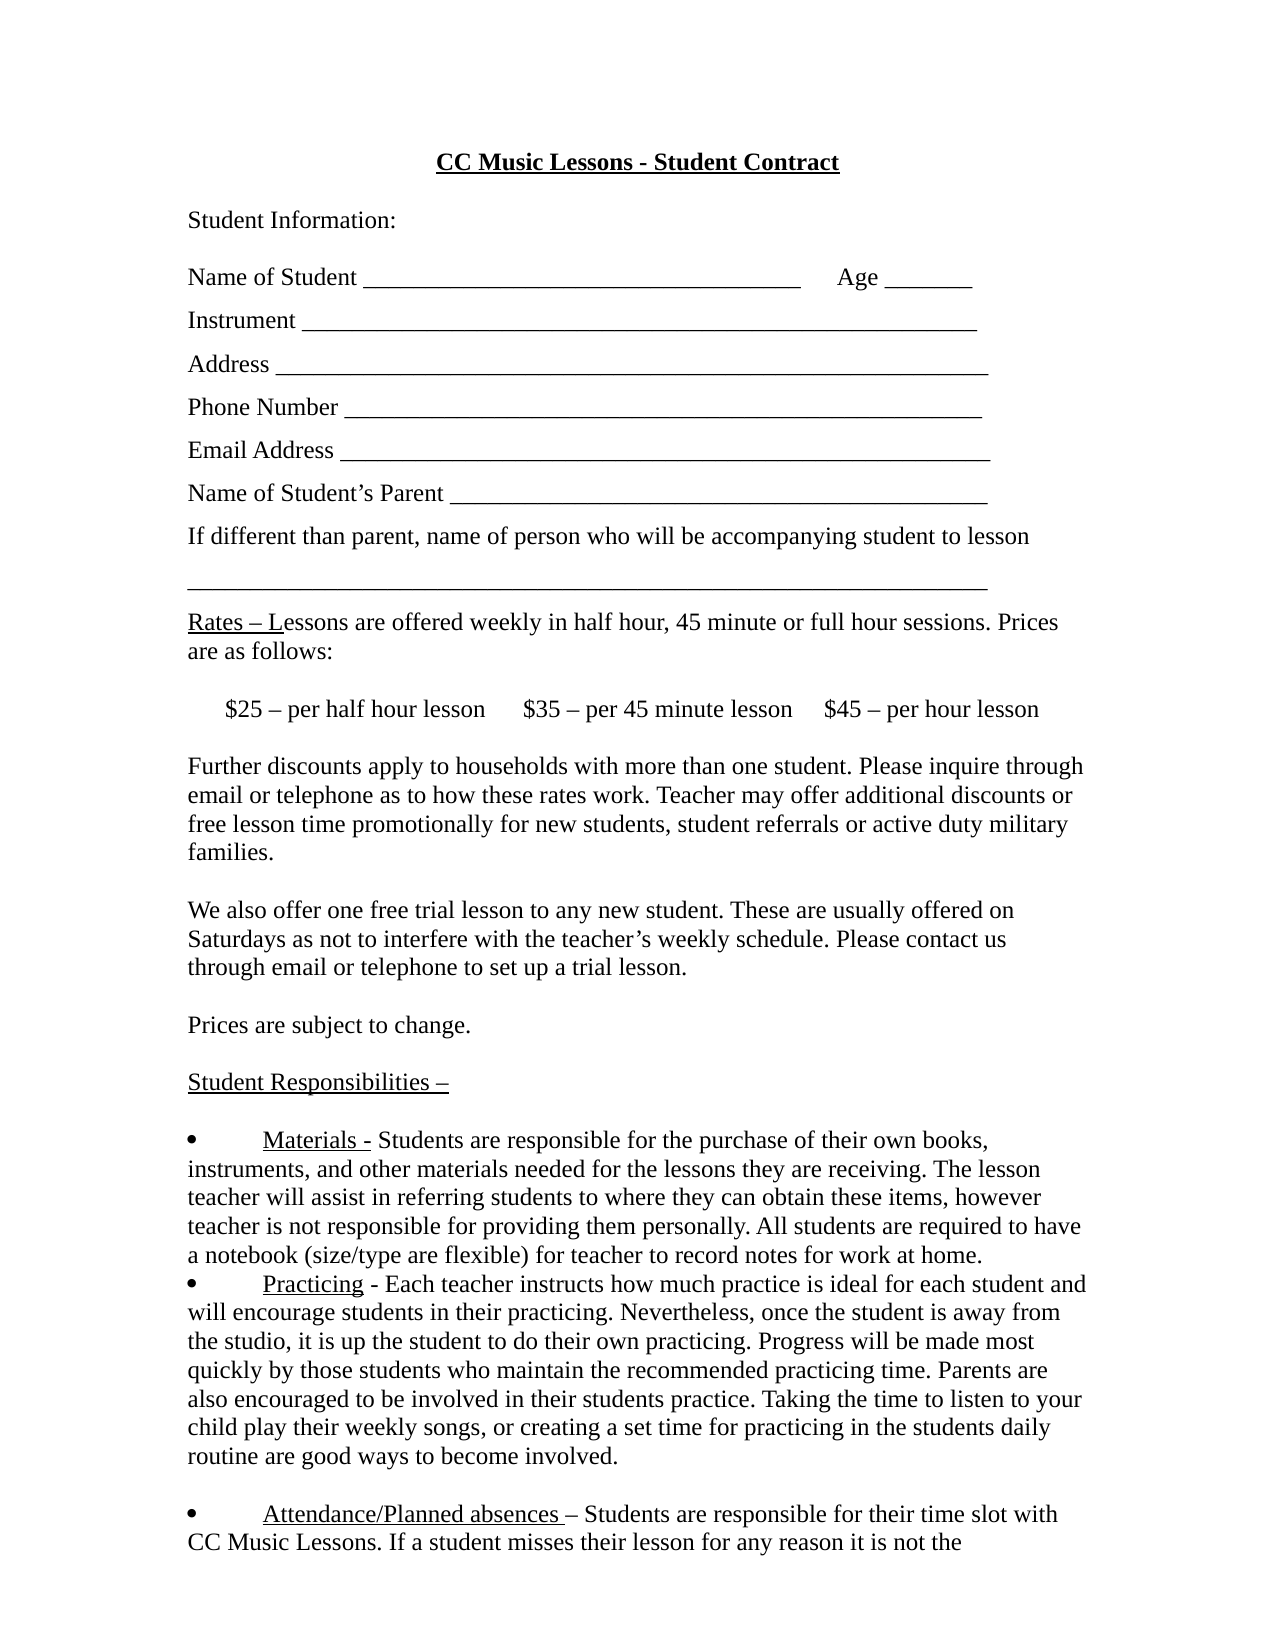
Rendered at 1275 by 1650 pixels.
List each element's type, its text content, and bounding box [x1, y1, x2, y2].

text Prices are subject to change. [187, 1010, 1087, 1039]
text If different than parent, name of person who will be accompanying student to lesson [187, 521, 1087, 550]
text $25 – per half hour lesson $35 – per 45 minute lesson $45 – per hour lesson [187, 694, 1087, 722]
list Materials - Students are responsible for the purchase of their own books, instruments, and other materials needed for the lessons they are receiving. The lesson teacher will assist in referring students to where they can obtain these items, however teacher is not responsible for providing them personally. All students are required to have a notebook (size/type are flexible) for teacher to record notes for work at home. [187, 1125, 1087, 1269]
text Student Information: [187, 205, 1087, 234]
text CC Music Lessons - Student Contract [187, 147, 1087, 176]
text Name of Student ___________________________________ Age _______ [187, 262, 1087, 291]
list Practicing - Each teacher instructs how much practice is ideal for each student and will encourage students in their practicing. Nevertheless, once the student is away from the studio, it is up the student to do their own practicing. Progress will be made most quickly by those students who maintain the recommended practicing time. Parents are also encouraged to be involved in their students practice. Taking the time to listen to your child play their weekly songs, or creating a set time for practicing in the students daily routine are good ways to become involved. [187, 1269, 1087, 1470]
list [187, 1499, 1087, 1556]
text Name of Student’s Parent ___________________________________________ [187, 478, 1087, 507]
text We also offer one free trial lesson to any new student. These are usually offered on Saturdays as not to interfere with the teacher’s weekly schedule. Please contact us through email or telephone to set up a trial lesson. [187, 895, 1087, 981]
text Further discounts apply to households with more than one student. Please inquire through email or telephone as to how these rates work. Teacher may offer additional discounts or free lesson time promotionally for new students, student referrals or active duty military families. [187, 751, 1087, 866]
text Email Address ____________________________________________________ [187, 435, 1087, 464]
text Rates – Lessons are offered weekly in half hour, 45 minute or full hour sessions. Prices are as follows: [187, 607, 1087, 665]
text Phone Number ___________________________________________________ [187, 392, 1087, 421]
text Instrument ______________________________________________________ [187, 306, 1087, 334]
text ________________________________________________________________ [187, 564, 1087, 593]
text Student Responsibilities – [187, 1067, 1087, 1096]
text Address _________________________________________________________ [187, 349, 1087, 377]
